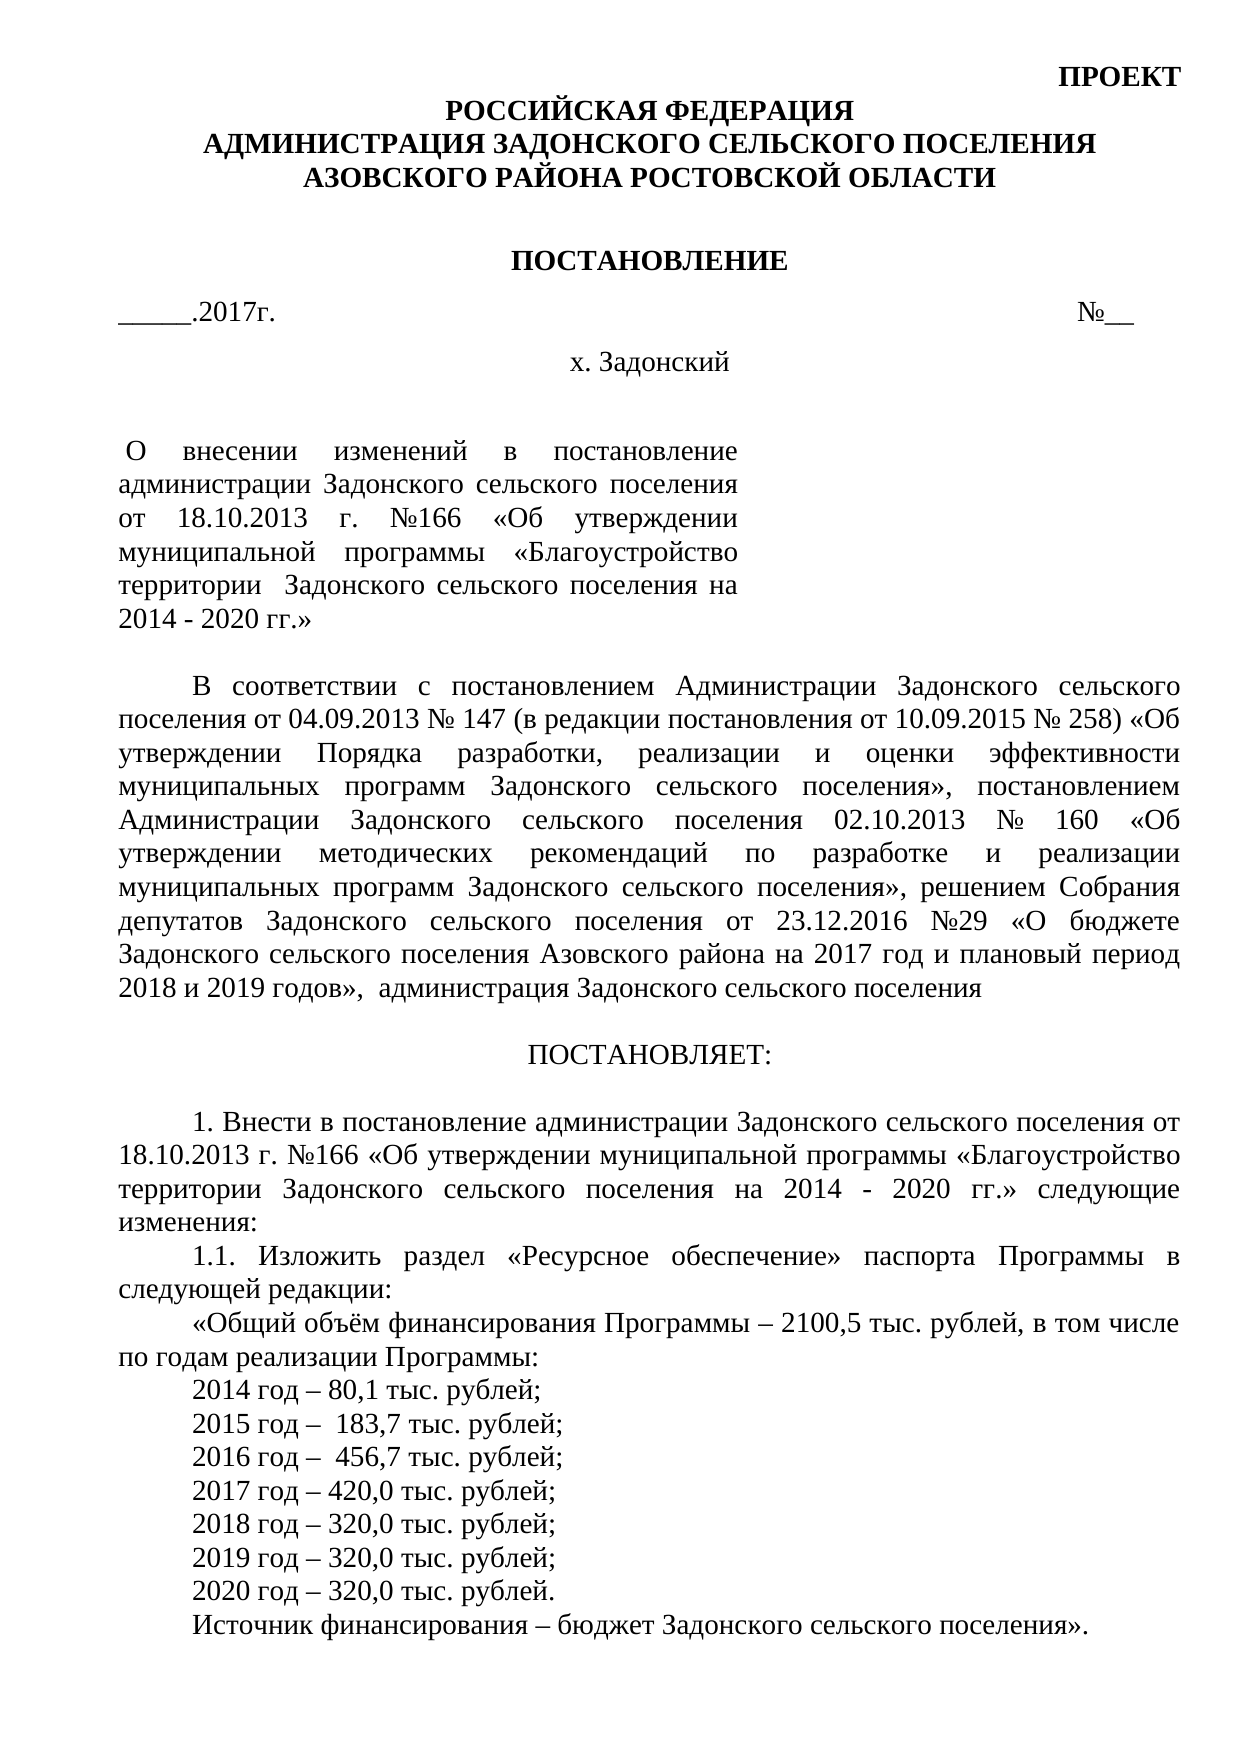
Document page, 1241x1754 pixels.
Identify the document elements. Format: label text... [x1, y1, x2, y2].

text 2017 год – 420,0 тыс. рублей; [118, 1473, 1181, 1506]
subtitle _____.2017г. №__ [118, 294, 1181, 327]
text «Общий объём финансирования Программы – 2100,5 тыс. рублей, в том числе по годам реализации Программы: [118, 1305, 1181, 1372]
title АЗОВСКОГО РАЙОНА РОСТОВСКОЙ ОБЛАСТИ [118, 160, 1181, 193]
title РОССИЙСКАЯ ФЕДЕРАЦИЯ [118, 93, 1181, 126]
title ПРОЕКТ [118, 59, 1181, 93]
subtitle ПОСТАНОВЛЕНИЕ [118, 243, 1181, 277]
text 2020 год – 320,0 тыс. рублей. [118, 1573, 1181, 1607]
text 1. Внести в постановление администрации Задонского сельского поселения от 18.10.2013 г. №166 «Об утверждении муниципальной программы «Благоустройство территории Задонского сельского поселения на 2014 - 2020 гг.» следующие изменения: [118, 1104, 1181, 1238]
text 2015 год – 183,7 тыс. рублей; [118, 1406, 1181, 1439]
text 2016 год – 456,7 тыс. рублей; [118, 1439, 1181, 1473]
title О внесении изменений в постановление администрации Задонского сельского поселения от 18.10.2013 г. №166 «Об утверждении муниципальной программы «Благоустройство территории Задонского сельского поселения на 2014 - 2020 гг.» [118, 433, 738, 634]
text 2019 год – 320,0 тыс. рублей; [118, 1540, 1181, 1573]
text 2018 год – 320,0 тыс. рублей; [118, 1506, 1181, 1540]
text 1.1. Изложить раздел «Ресурсное обеспечение» паспорта Программы в следующей редакции: [118, 1238, 1181, 1305]
text 2014 год – 80,1 тыс. рублей; [118, 1372, 1181, 1406]
subtitle х. Задонский [118, 344, 1181, 378]
text Источник финансирования – бюджет Задонского сельского поселения». [118, 1607, 1181, 1641]
text В соответствии с постановлением Администрации Задонского сельского поселения от 04.09.2013 № 147 (в редакции постановления от 10.09.2015 № 258) «Об утверждении Порядка разработки, реализации и оценки эффективности муниципальных программ Задонского сельского поселения», постановлением Администрации Задонского сельского поселения 02.10.2013 № 160 «Об утверждении методических рекомендаций по разработке и реализации муниципальных программ Задонского сельского поселения», решением Собрания депутатов Задонского сельского поселения от 23.12.2016 №29 «О бюджете Задонского сельского поселения Азовского района на 2017 год и плановый период 2018 и 2019 годов», администрация Задонского сельского поселения [118, 668, 1181, 1003]
text ПОСТАНОВЛЯЕТ: [118, 1037, 1181, 1070]
title АДМИНИСТРАЦИЯ ЗАДОНСКОГО СЕЛЬСКОГО ПОСЕЛЕНИЯ [118, 126, 1181, 160]
